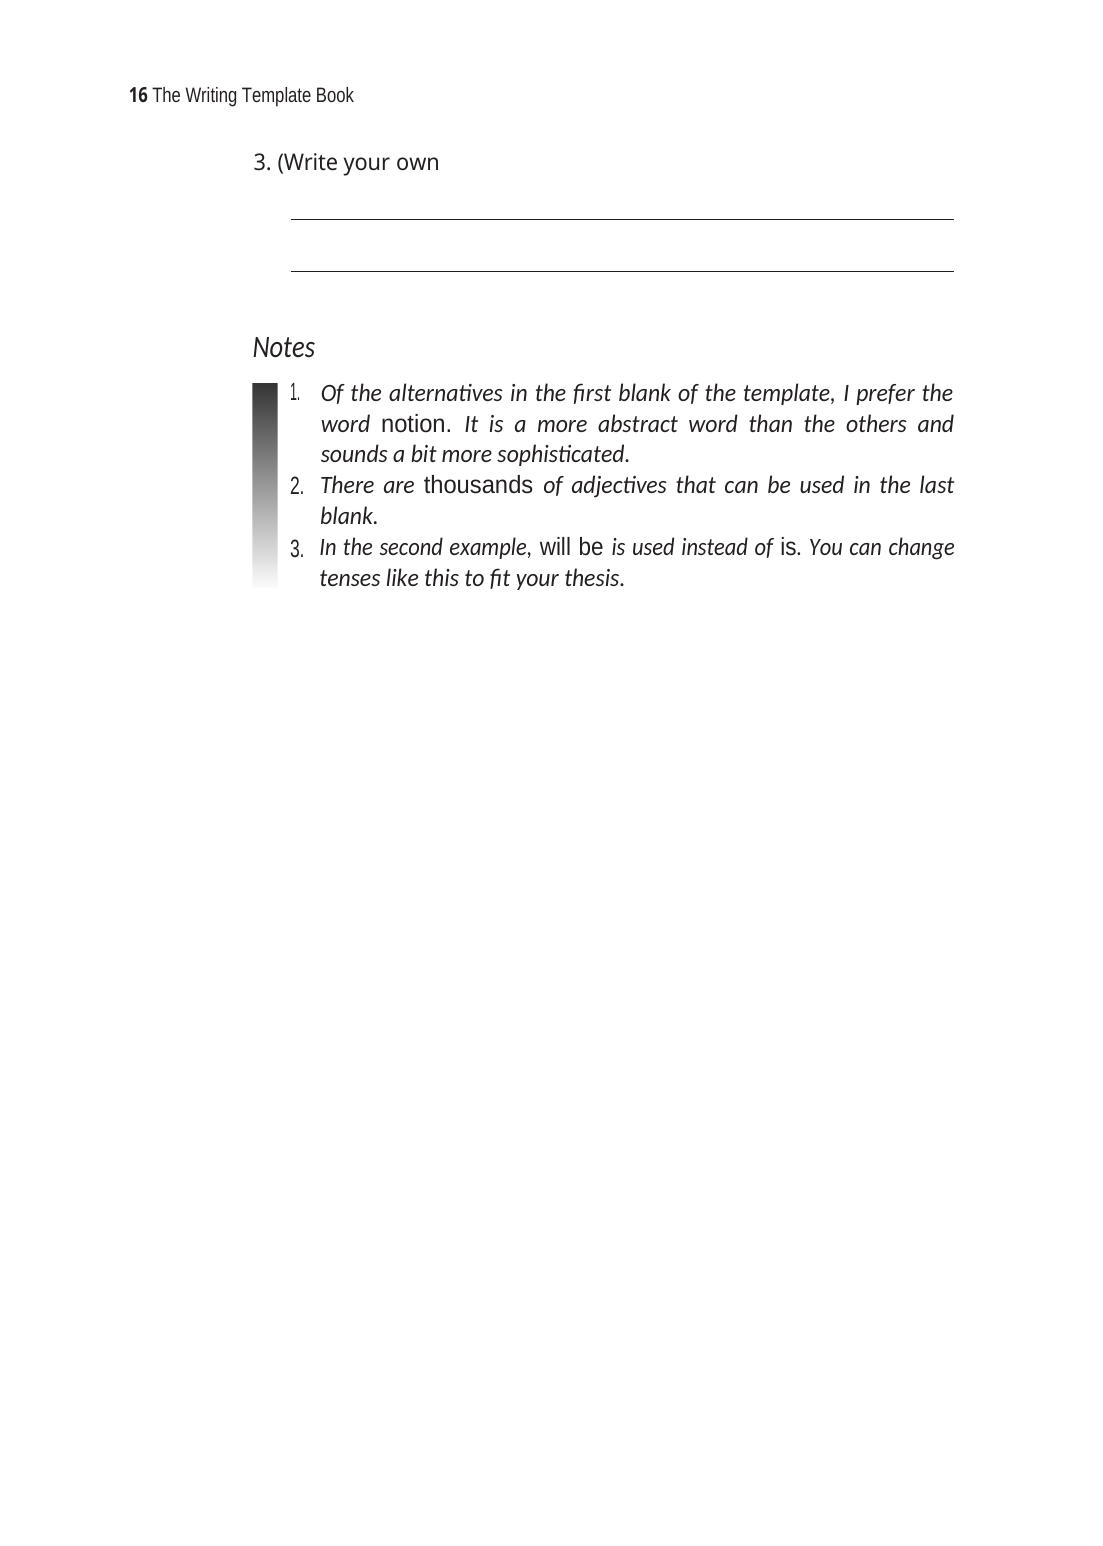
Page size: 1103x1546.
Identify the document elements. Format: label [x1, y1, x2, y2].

picture [252, 383, 278, 588]
